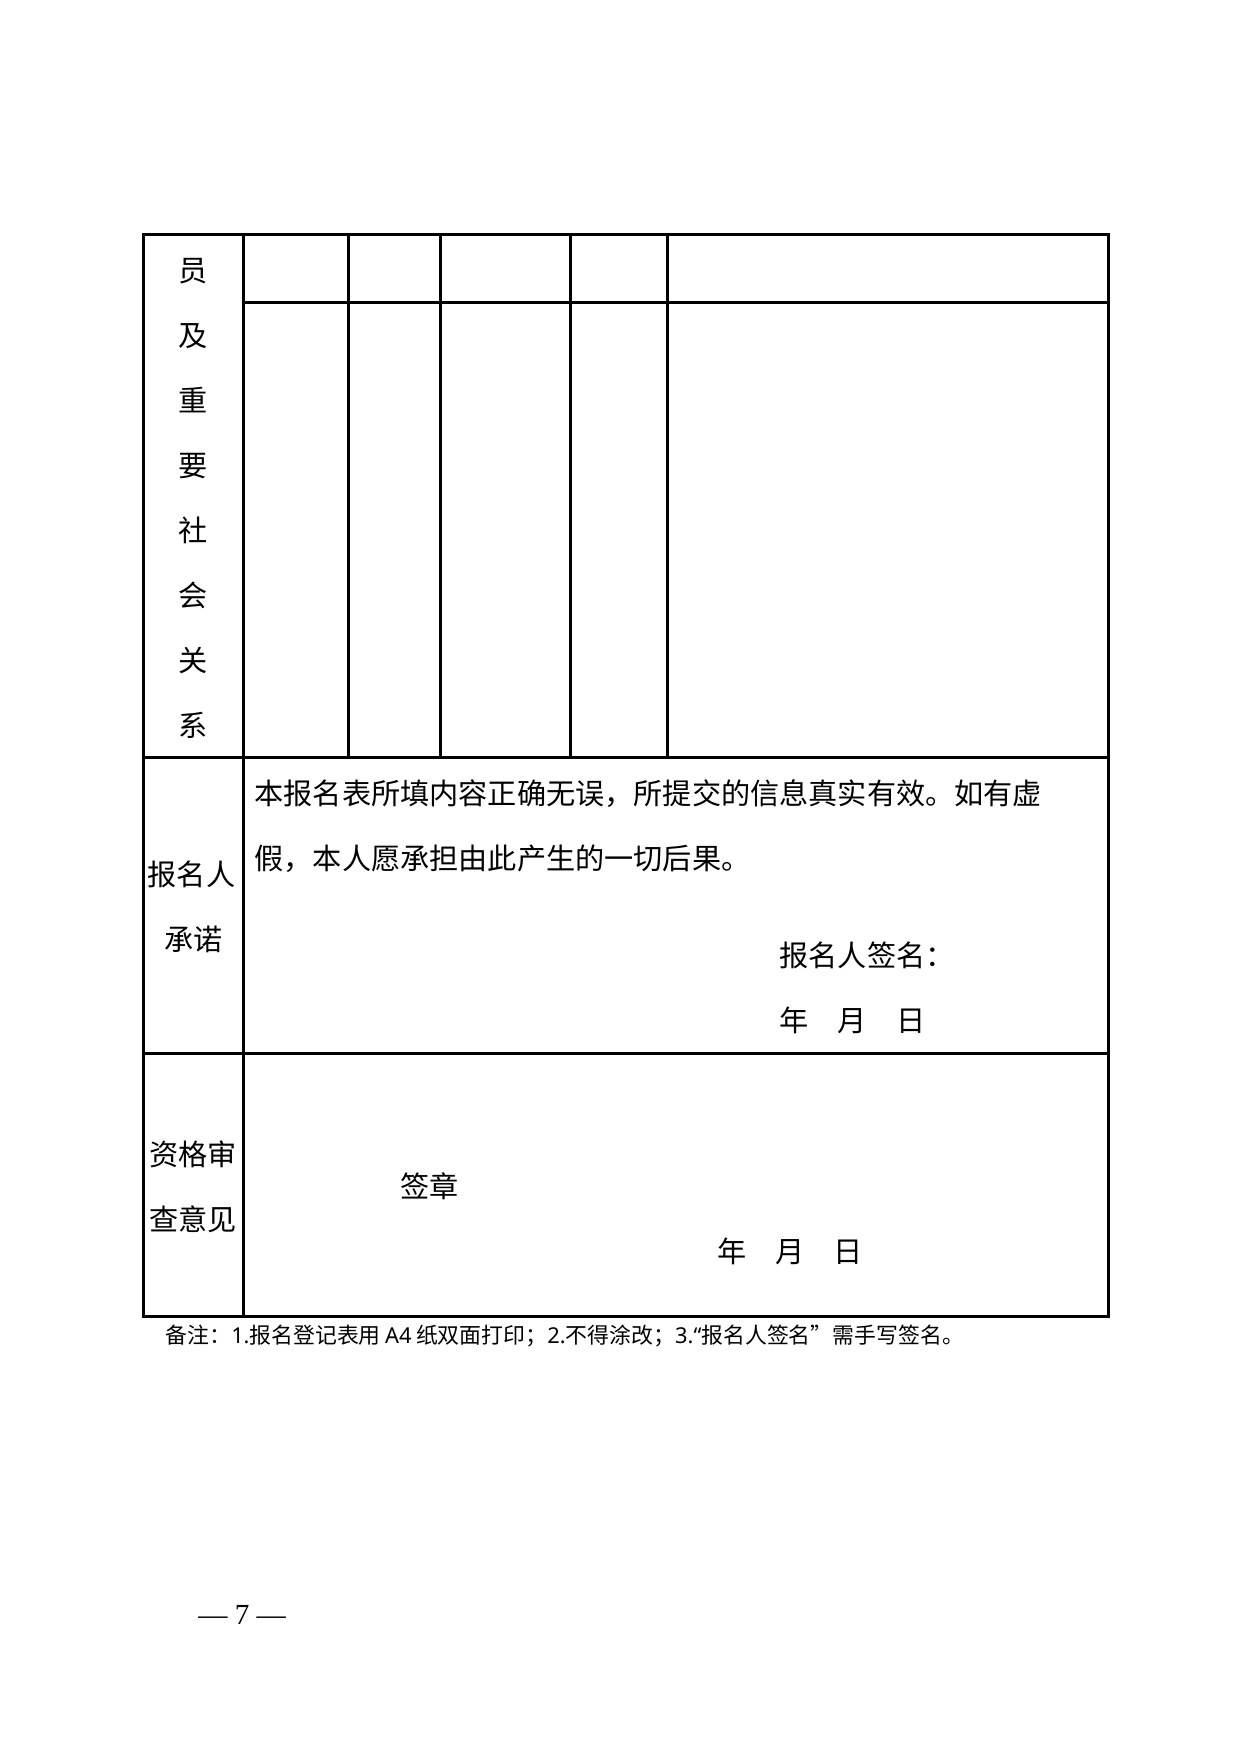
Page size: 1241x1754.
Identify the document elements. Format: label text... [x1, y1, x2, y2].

table_cell 签章 年 月 日 [245, 1055, 1107, 1315]
table_cell 资格审 查意见 [145, 1055, 242, 1315]
table_cell [572, 236, 666, 301]
table_cell 本报名表所填内容正确无误，所提交的信息真实有效。如有虚假，本人愿承担由此产生的一切后果。 报名人签名： 年 月 日 [245, 759, 1107, 1052]
table_cell [442, 304, 569, 756]
text 备注：1.报名登记表用A4纸双面打印；2.不得涂改；3.“报名人签名”需手写签名。 [165, 1318, 1087, 1350]
table_cell [442, 236, 569, 301]
table_cell [669, 236, 1107, 301]
table_cell [669, 304, 1107, 756]
table_cell [572, 304, 666, 756]
table_cell 报名人 承诺 [145, 759, 242, 1052]
table_cell [350, 304, 439, 756]
table_cell [245, 304, 347, 756]
table_cell [245, 236, 347, 301]
table_cell [350, 236, 439, 301]
